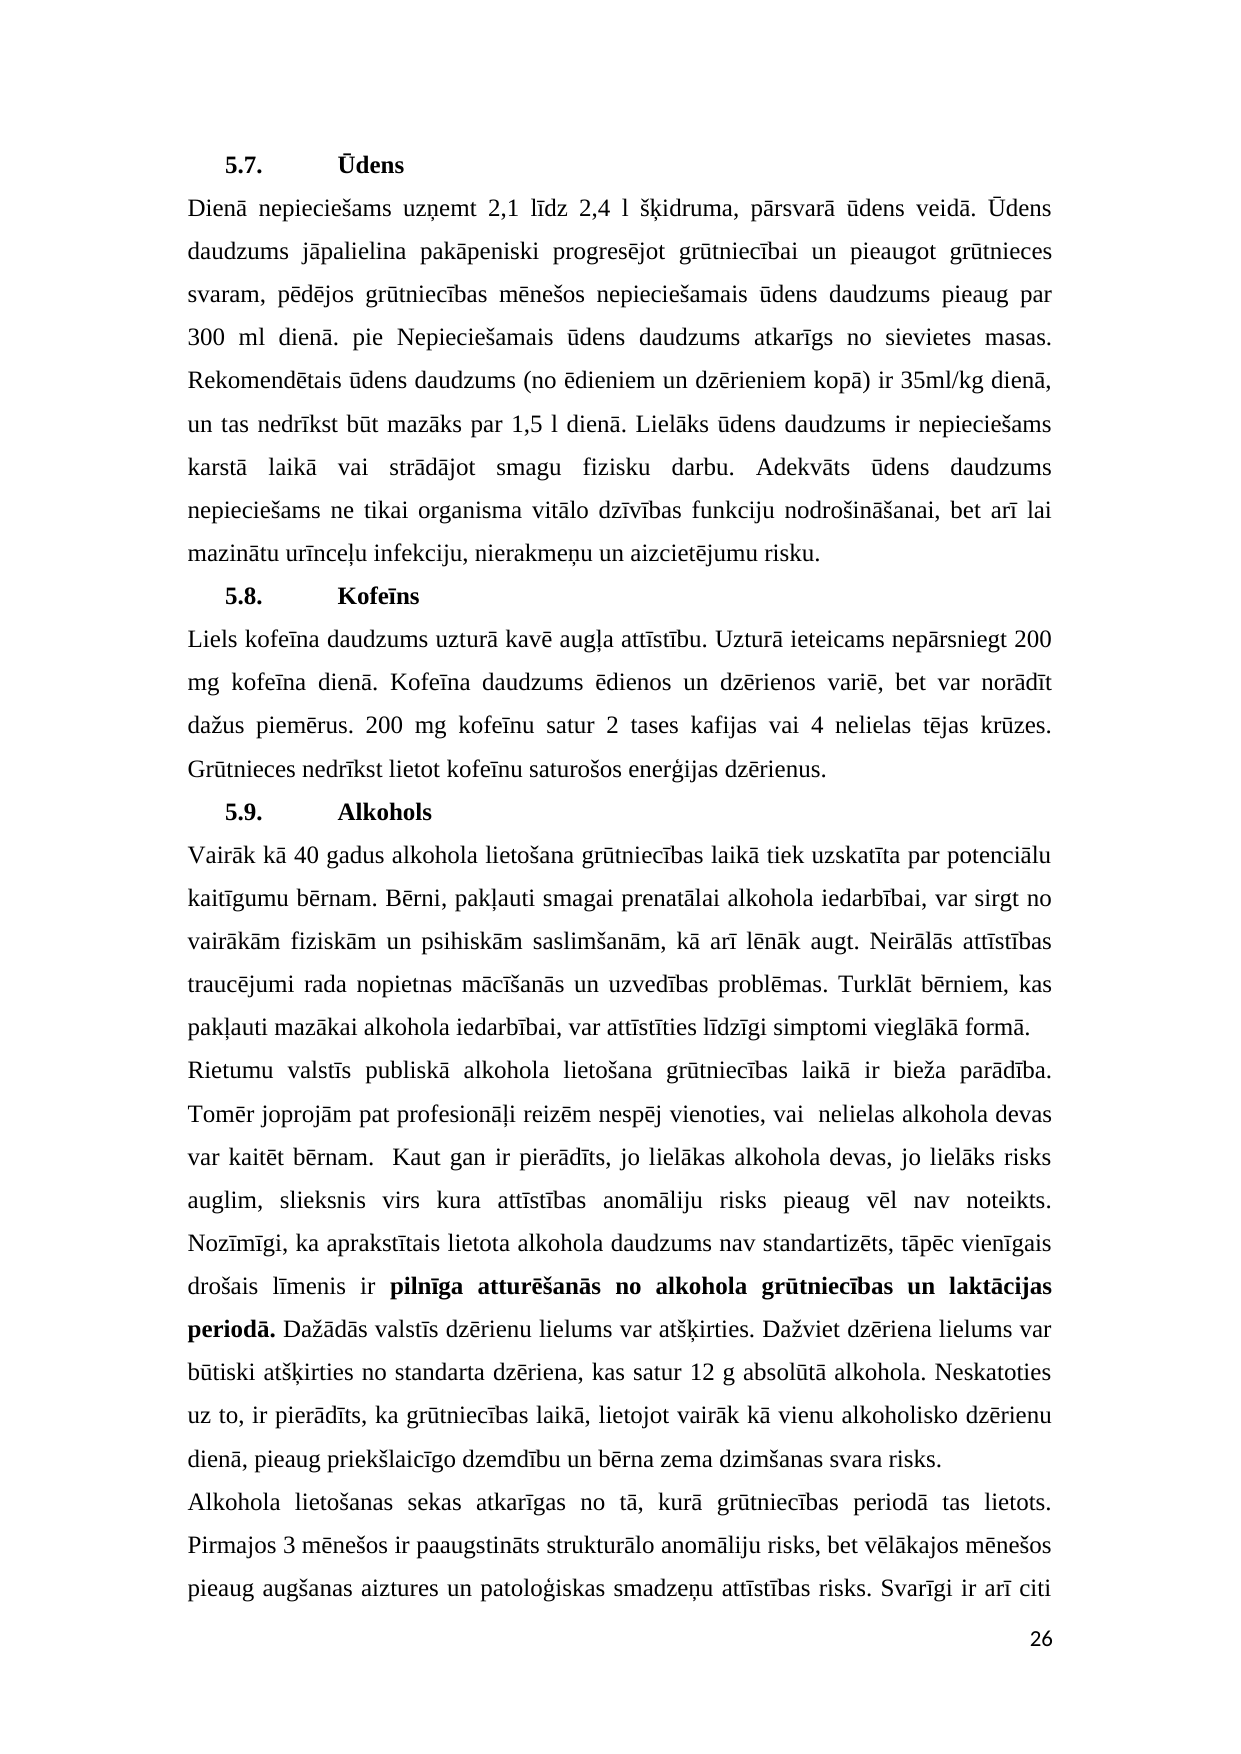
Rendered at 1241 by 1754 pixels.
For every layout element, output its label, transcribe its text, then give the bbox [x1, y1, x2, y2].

text Rietumu valstīs publiskā alkohola lietošana grūtniecības laikā ir bieža parādība. Tomēr joprojām pat profesionāļi reizēm nespēj vienoties, vai nelielas alkohola devas var kaitēt bērnam. Kaut gan ir pierādīts, jo lielākas alkohola devas, jo lielāks risks auglim, slieksnis virs kura attīstības anomāliju risks pieaug vēl nav noteikts. Nozīmīgi, ka aprakstītais lietota alkohola daudzums nav standartizēts, tāpēc vienīgais drošais līmenis ir pilnīga atturēšanās no alkohola grūtniecības un laktācijas periodā. Dažādās valstīs dzērienu lielums var atšķirties. Dažviet dzēriena lielums var būtiski atšķirties no standarta dzēriena, kas satur 12 g absolūtā alkohola. Neskatoties uz to, ir pierādīts, ka grūtniecības laikā, lietojot vairāk kā vienu alkoholisko dzērienu dienā, pieaug priekšlaicīgo dzemdību un bērna zema dzimšanas svara risks. [187, 1056, 1053, 1472]
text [187, 1487, 1053, 1602]
text Vairāk kā 40 gadus alkohola lietošana grūtniecības laikā tiek uzskatīta par potenciālu kaitīgumu bērnam. Bērni, pakļauti smagai prenatālai alkohola iedarbībai, var sirgt no vairākām fiziskām un psihiskām saslimšanām, kā arī lēnāk augt. Neirālās attīstības traucējumi rada nopietnas mācīšanās un uzvedības problēmas. Turklāt bērniem, kas pakļauti mazākai alkohola iedarbībai, var attīstīties līdzīgi simptomi vieglākā formā. [187, 840, 1053, 1041]
list Ūdens [225, 150, 1053, 179]
text Dienā nepieciešams uzņemt 2,1 līdz 2,4 l šķidruma, pārsvarā ūdens veidā. Ūdens daudzums jāpalielina pakāpeniski progresējot grūtniecībai un pieaugot grūtnieces svaram, pēdējos grūtniecības mēnešos nepieciešamais ūdens daudzums pieaug par 300 ml dienā. pie Nepieciešamais ūdens daudzums atkarīgs no sievietes masas. Rekomendētais ūdens daudzums (no ēdieniem un dzērieniem kopā) ir 35ml/kg dienā, un tas nedrīkst būt mazāks par 1,5 l dienā. Lielāks ūdens daudzums ir nepieciešams karstā laikā vai strādājot smagu fizisku darbu. Adekvāts ūdens daudzums nepieciešams ne tikai organisma vitālo dzīvības funkciju nodrošināšanai, bet arī lai mazinātu urīnceļu infekciju, nierakmeņu un aizcietējumu risku. [187, 193, 1053, 567]
text Liels kofeīna daudzums uzturā kavē augļa attīstību. Uzturā ieteicams nepārsniegt 200 mg kofeīna dienā. Kofeīna daudzums ēdienos un dzērienos variē, bet var norādīt dažus piemērus. 200 mg kofeīnu satur 2 tases kafijas vai 4 nelielas tējas krūzes. Grūtnieces nedrīkst lietot kofeīnu saturošos enerģijas dzērienus. [187, 624, 1053, 782]
list Kofeīns [225, 581, 1053, 610]
list Alkohols [225, 797, 1053, 826]
